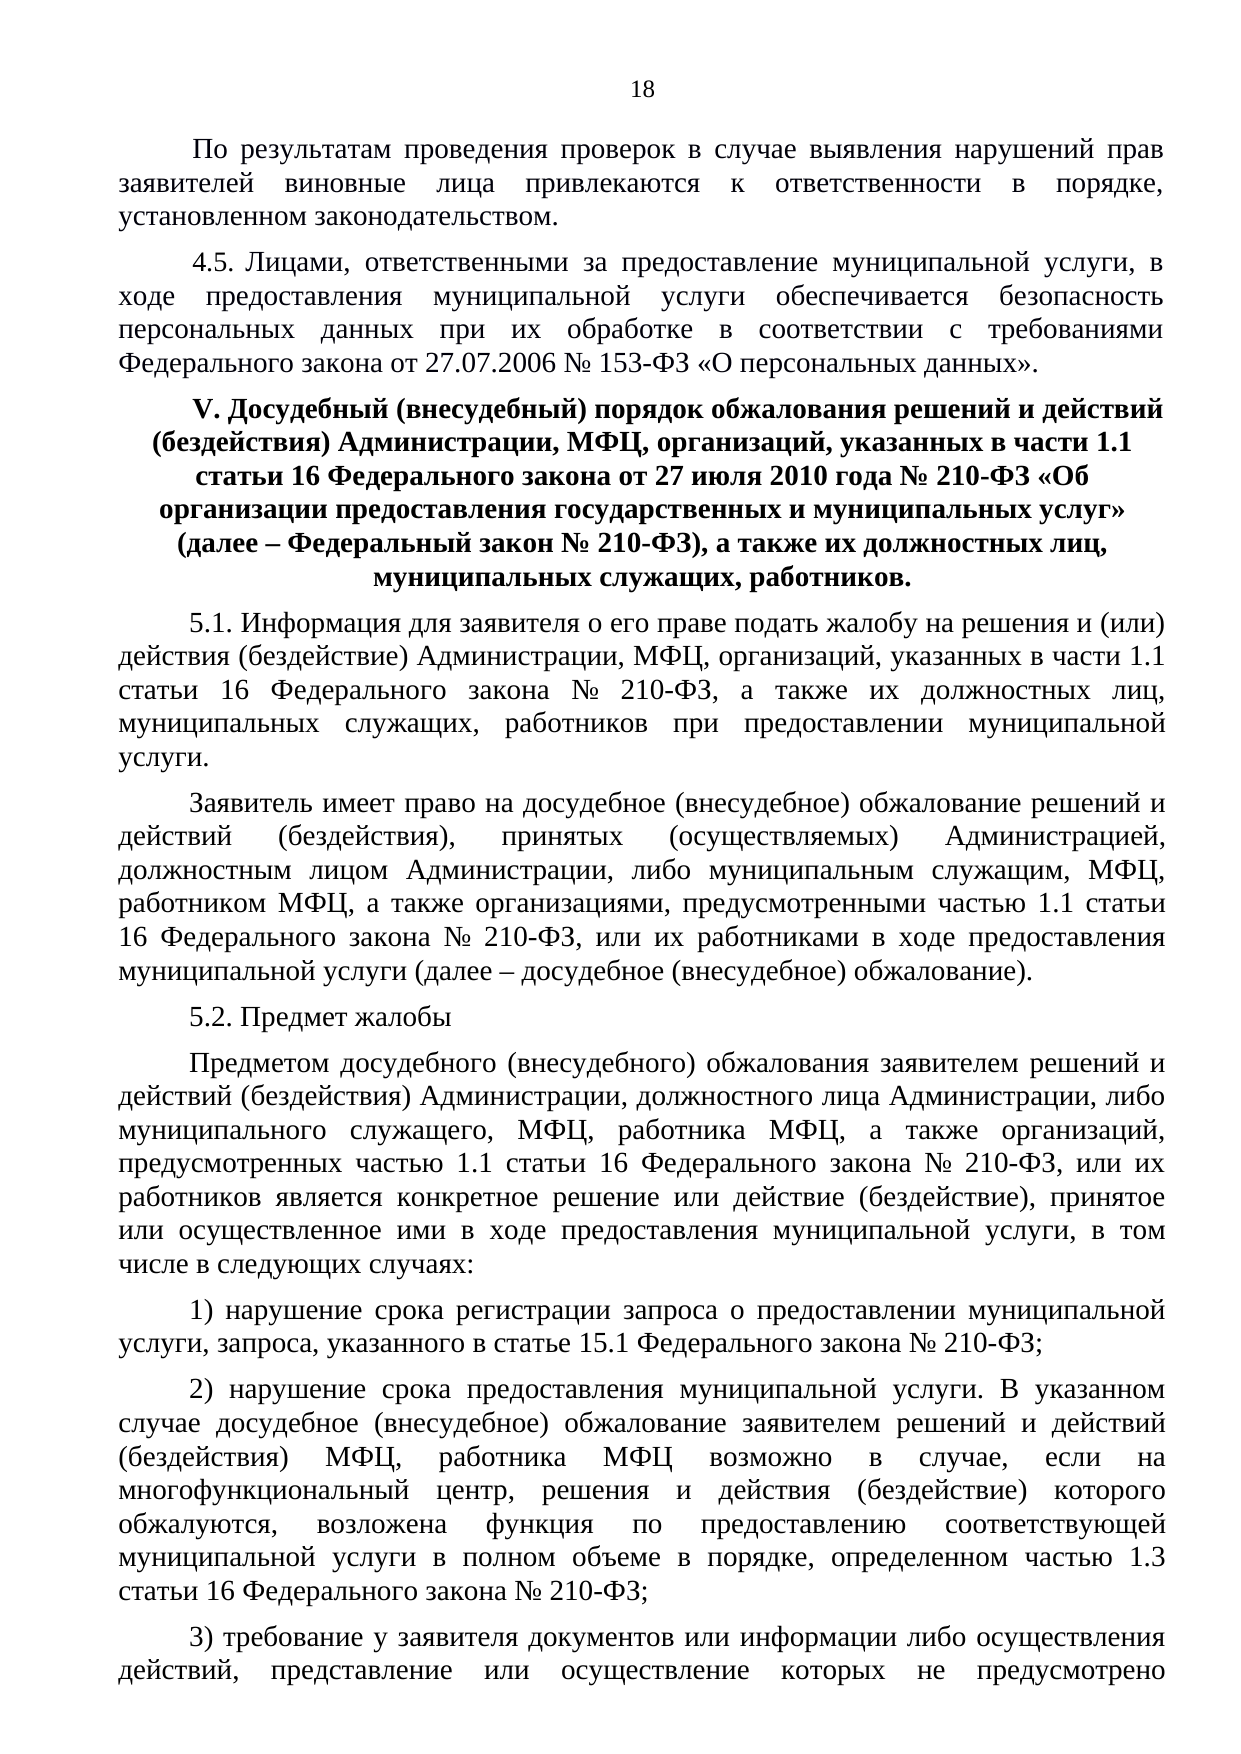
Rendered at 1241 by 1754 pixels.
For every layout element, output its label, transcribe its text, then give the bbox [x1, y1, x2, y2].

text 2) нарушение срока предоставления муниципальной услуги. В указанном случае досудебное (внесудебное) обжалование заявителем решений и действий (бездействия) МФЦ, работника МФЦ возможно в случае, если на многофункциональный центр, решения и действия (бездействие) которого обжалуются, возложена функция по предоставлению соответствующей муниципальной услуги в полном объеме в порядке, определенном частью 1.3 статьи 16 Федерального закона № 210-ФЗ; [118, 1372, 1167, 1606]
text 1) нарушение срока регистрации запроса о предоставлении муниципальной услуги, запроса, указанного в статье 15.1 Федерального закона № 210-ФЗ; [118, 1292, 1167, 1359]
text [118, 1619, 1167, 1686]
text 5.1. Информация для заявителя о его праве подать жалобу на решения и (или) действия (бездействие) Администрации, МФЦ, организаций, указанных в части 1.1 статьи 16 Федерального закона № 210-ФЗ, а также их должностных лиц, муниципальных служащих, работников при предоставлении муниципальной услуги. [118, 605, 1167, 772]
text 5.2. Предмет жалобы [118, 999, 1167, 1032]
text Предметом досудебного (внесудебного) обжалования заявителем решений и действий (бездействия) Администрации, должностного лица Администрации, либо муниципального служащего, МФЦ, работника МФЦ, а также организаций, предусмотренных частью 1.1 статьи 16 Федерального закона № 210-ФЗ, или их работников является конкретное решение или действие (бездействие), принятое или осуществленное ими в ходе предоставления муниципальной услуги, в том числе в следующих случаях: [118, 1045, 1167, 1279]
text V. Досудебный (внесудебный) порядок обжалования решений и действий (бездействия) Администрации, МФЦ, организаций, указанных в части 1.1 статьи 16 Федерального закона от 27 июля 2010 года № 210-ФЗ «Об организации предоставления государственных и муниципальных услуг» (далее – Федеральный закон № 210-ФЗ), а также их должностных лиц, муниципальных служащих, работников. [118, 391, 1167, 592]
list Лицами, ответственными за предоставление муниципальной услуги, в ходе предоставления муниципальной услуги обеспечивается безопасность персональных данных при их обработке в соответствии с требованиями Федерального закона от 27.07.2006 № 153-ФЗ «О персональных данных». [118, 244, 1164, 378]
text По результатам проведения проверок в случае выявления нарушений прав заявителей виновные лица привлекаются к ответственности в порядке, установленном законодательством. [118, 131, 1164, 232]
text Заявитель имеет право на досудебное (внесудебное) обжалование решений и действий (бездействия), принятых (осуществляемых) Администрацией, должностным лицом Администрации, либо муниципальным служащим, МФЦ, работником МФЦ, а также организациями, предусмотренными частью 1.1 статьи 16 Федерального закона № 210-ФЗ, или их работниками в ходе предоставления муниципальной услуги (далее – досудебное (внесудебное) обжалование). [118, 785, 1167, 986]
